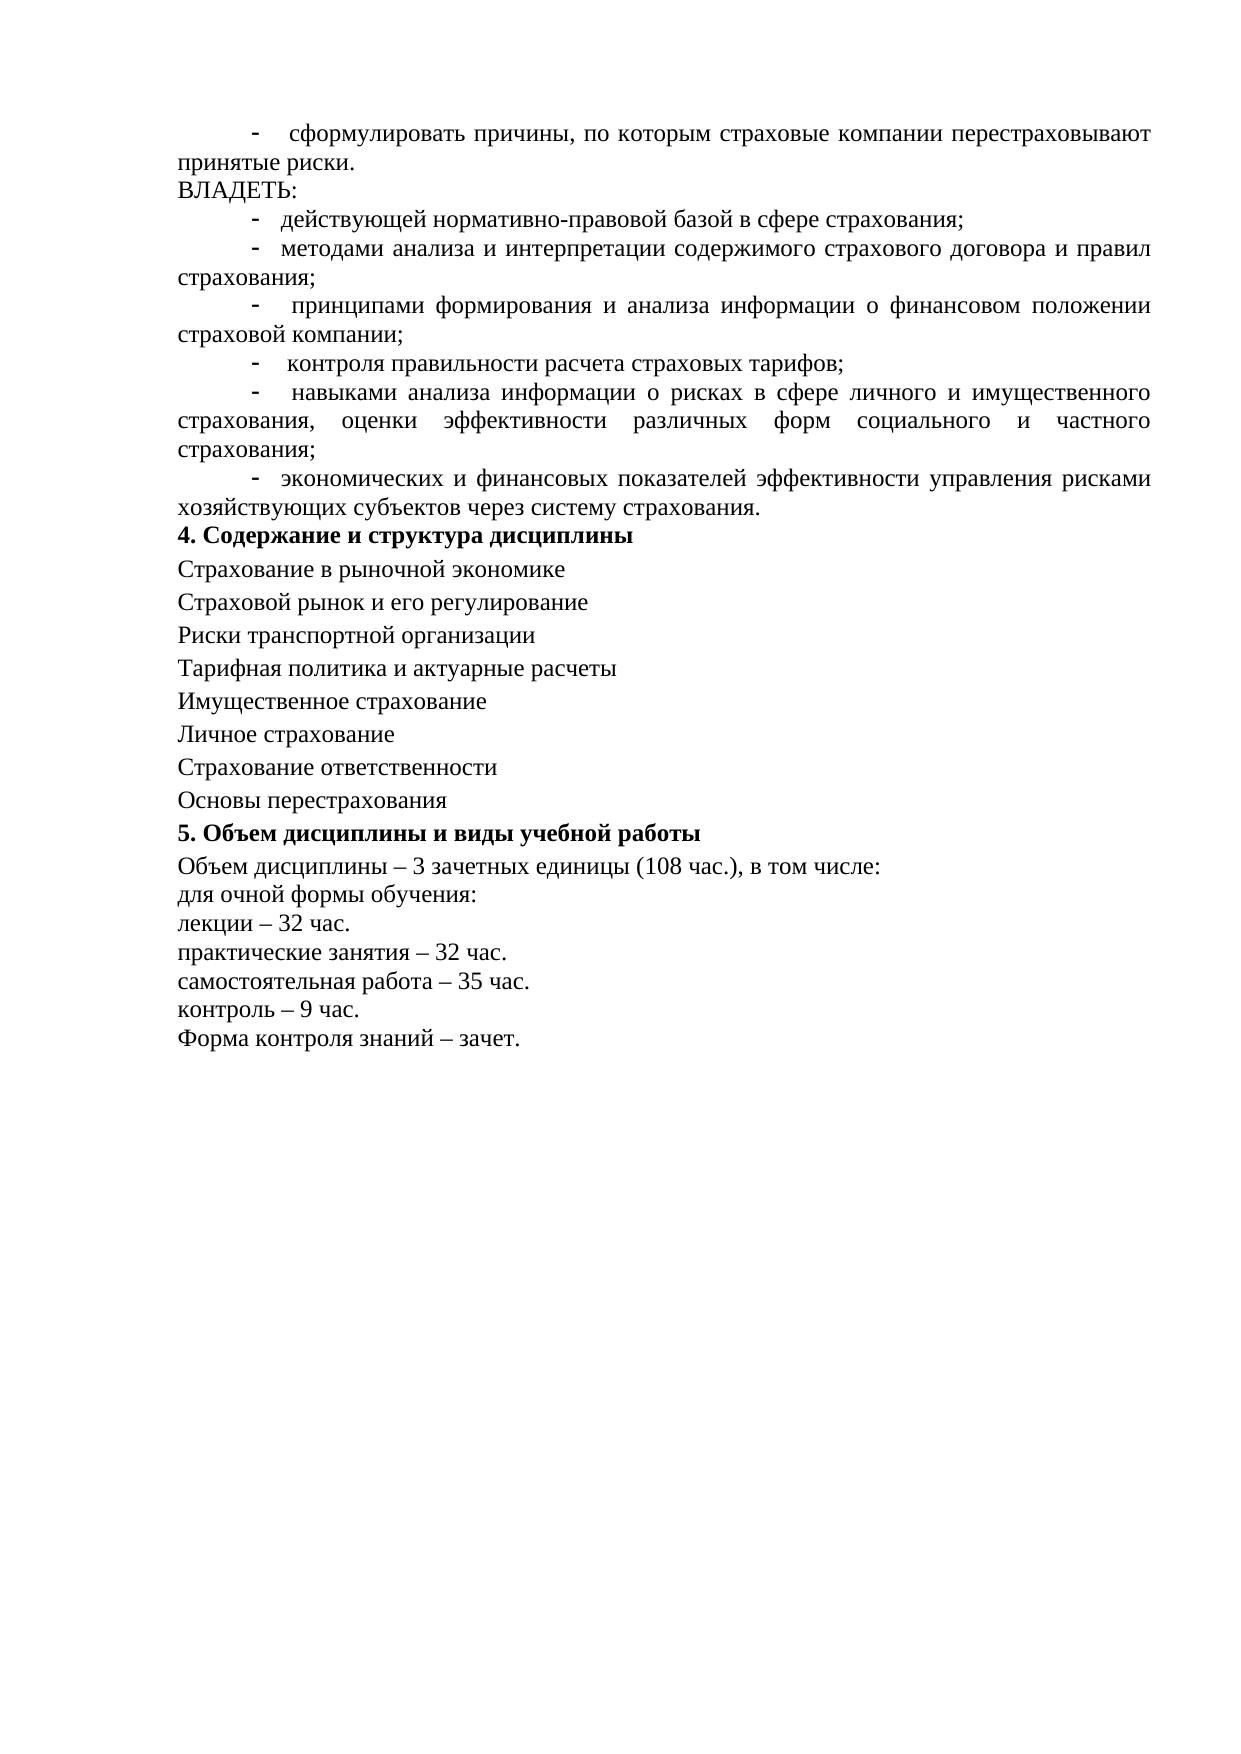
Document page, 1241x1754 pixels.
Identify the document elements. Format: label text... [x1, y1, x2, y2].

text Личное страхование [177, 719, 1152, 747]
list экономических и финансовых показателей эффективности управления рисками хозяйствующих субъектов через систему страхования. [177, 463, 1152, 521]
text самостоятельная работа – 35 час. [177, 966, 1152, 994]
text для очной формы обучения: [177, 879, 1152, 908]
text практические занятия – 32 час. [177, 937, 1152, 966]
text Страхование в рыночной экономике [177, 554, 1152, 582]
list сформулировать причины, по которым страховые компании перестраховывают принятые риски. [177, 118, 1152, 176]
list действующей нормативно-правовой базой в сфере страхования; [177, 204, 1152, 233]
text 4. Содержание и структура дисциплины [177, 521, 1152, 549]
text ВЛАДЕТЬ: [177, 176, 1152, 204]
text 5. Объем дисциплины и виды учебной работы [177, 818, 1152, 847]
text лекции – 32 час. [177, 908, 1152, 937]
list методами анализа и интерпретации содержимого страхового договора и правил страхования; [177, 233, 1152, 291]
text Риски транспортной организации [177, 620, 1152, 648]
text Имущественное страхование [177, 686, 1152, 714]
list навыками анализа информации о рисках в сфере личного и имущественного страхования, оценки эффективности различных форм социального и частного страхования; [177, 377, 1152, 463]
text Тарифная политика и актуарные расчеты [177, 653, 1152, 681]
text Страховой рынок и его регулирование [177, 587, 1152, 615]
text Основы перестрахования [177, 785, 1152, 813]
text Страхование ответственности [177, 752, 1152, 781]
text Объем дисциплины – 3 зачетных единицы (108 час.), в том числе: [177, 851, 1152, 879]
text Форма контроля знаний – зачет. [177, 1023, 1152, 1052]
list принципами формирования и анализа информации о финансовом положении страховой компании; [177, 291, 1152, 348]
list контроля правильности расчета страховых тарифов; [177, 348, 1152, 377]
text контроль – 9 час. [177, 994, 1152, 1023]
